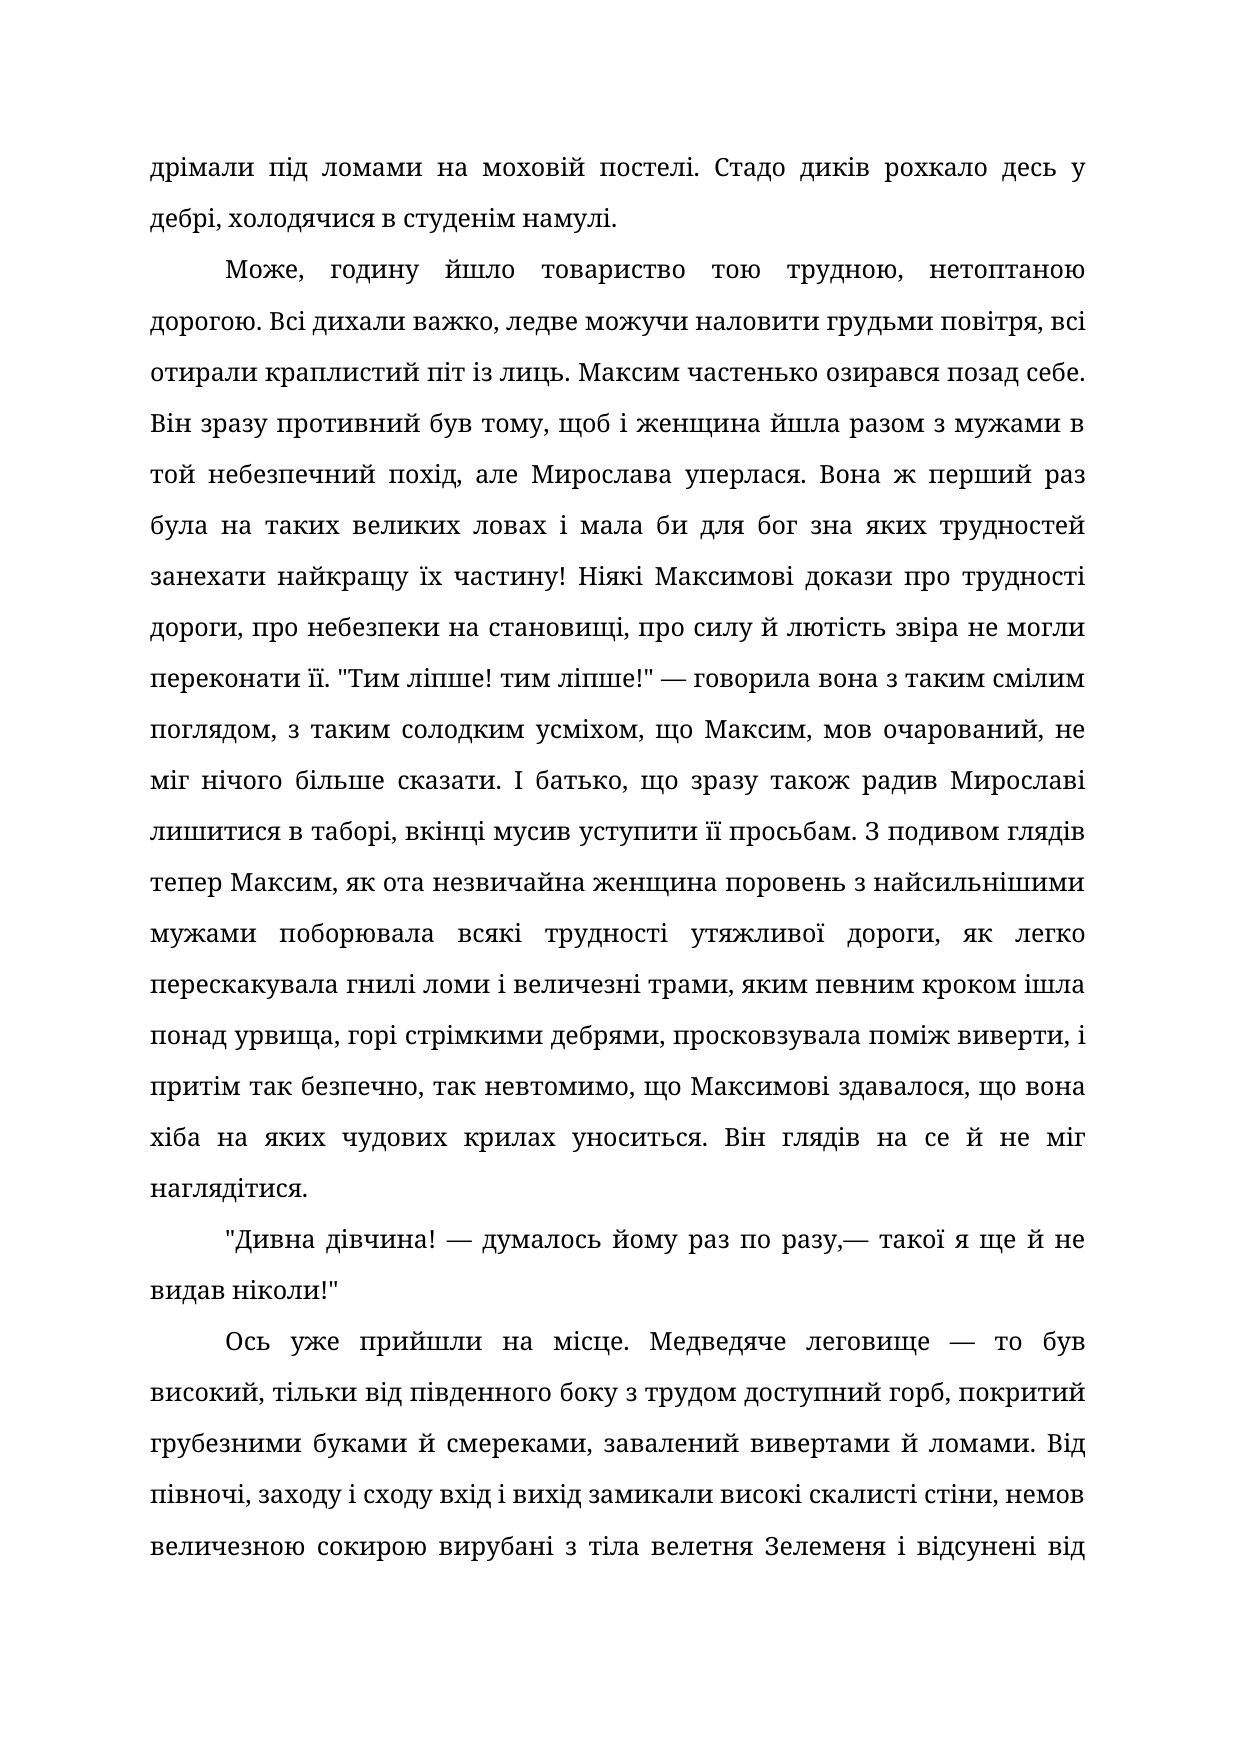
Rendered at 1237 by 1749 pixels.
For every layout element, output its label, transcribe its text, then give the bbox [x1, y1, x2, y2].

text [150, 150, 1086, 235]
text Може, годину йшло товариство тою трудною, нетоптаною дорогою. Всі дихали важко, ледве можучи наловити грудьми повітря, всі отирали краплистий піт із лиць. Максим частенько озирався позад себе. Він зразу противний був тому, щоб і женщина йшла разом з мужами в той небезпечний похід, але Мирослава уперлася. Вона ж перший раз була на таких великих ловах і мала би для бог зна яких трудностей занехати найкращу їх частину! Ніякі Максимові докази про трудності дороги, про небезпеки на становищі, про силу й лютість звіра не могли переконати її. "Тим ліпше! тим ліпше!" — говорила вона з таким смілим поглядом, з таким солодким усміхом, що Максим, мов очарований, не міг нічого більше сказати. І батько, що зразу також радив Мирославі лишитися в таборі, вкінці мусив уступити її просьбам. З подивом глядів тепер Максим, як ота незвичайна женщина поровень з найсильнішими мужами поборювала всякі трудності утяжливої дороги, як легко перескакувала гнилі ломи і величезні трами, яким певним кроком ішла понад урвища, горі стрімкими дебрями, просковзувала поміж виверти, і притім так безпечно, так невтомимо, що Максимові здавалося, що вона хіба на яких чудових крилах уноситься. Він глядів на се й не міг наглядітися. [150, 252, 1086, 1205]
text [150, 1324, 1086, 1562]
text "Дивна дівчина! — думалось йому раз по разу,— такої я ще й не видав ніколи!" [150, 1222, 1086, 1307]
